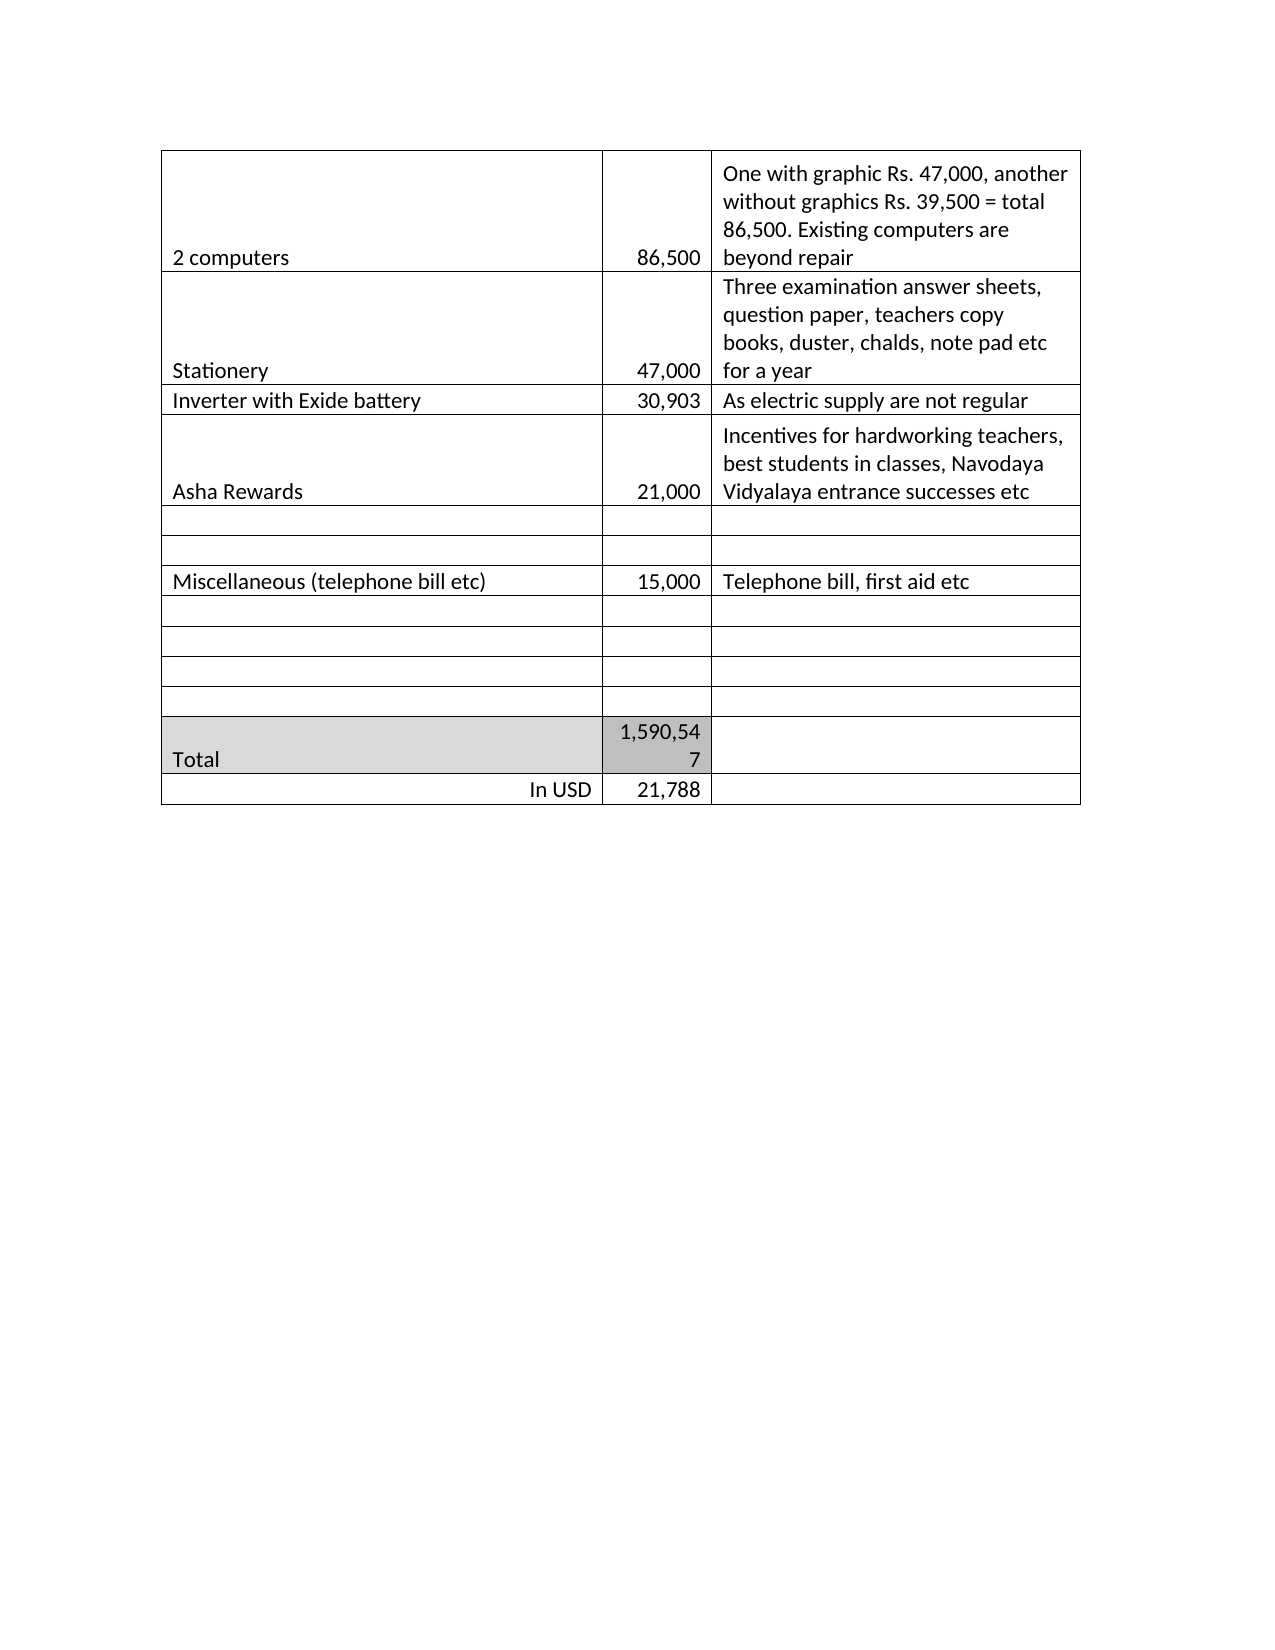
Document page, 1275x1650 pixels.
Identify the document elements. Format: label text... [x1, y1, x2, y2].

table_cell Stationery [162, 272, 602, 384]
table_cell [162, 536, 602, 565]
table_cell One with graphic Rs. 47,000, another without graphics Rs. 39,500 = total 86,500. Existing computers are beyond repair [712, 151, 1080, 271]
table_cell In USD [162, 774, 602, 803]
table_cell Incentives for hardworking teachers, best students in classes, Navodaya Vidyalaya entrance successes etc [712, 415, 1080, 505]
table_cell 2 computers [162, 151, 602, 271]
table_cell 86,500 [603, 151, 711, 271]
table_cell [603, 687, 711, 716]
table_cell [712, 536, 1080, 565]
table_cell 21,788 [603, 774, 711, 803]
table_cell [712, 717, 1080, 773]
table_cell As electric supply are not regular [712, 385, 1080, 414]
table_cell [712, 657, 1080, 686]
table_cell 1,590,547 [603, 717, 711, 773]
table_cell 15,000 [603, 566, 711, 595]
table_cell [162, 627, 602, 656]
table_cell Miscellaneous (telephone bill etc) [162, 566, 602, 595]
table_cell [712, 774, 1080, 803]
table_cell [603, 506, 711, 535]
table_cell [162, 657, 602, 686]
table_cell [712, 627, 1080, 656]
table_cell [603, 596, 711, 626]
table_cell [603, 657, 711, 686]
table_cell 30,903 [603, 385, 711, 414]
table_cell Asha Rewards [162, 415, 602, 505]
table_cell [712, 596, 1080, 626]
table_cell [603, 536, 711, 565]
table_cell Inverter with Exide battery [162, 385, 602, 414]
table_cell 47,000 [603, 272, 711, 384]
table_cell Three examination answer sheets, question paper, teachers copy books, duster, chalds, note pad etc for a year [712, 272, 1080, 384]
table_cell Telephone bill, first aid etc [712, 566, 1080, 595]
table_cell [162, 687, 602, 716]
table_cell [712, 506, 1080, 535]
table_cell [162, 506, 602, 535]
table_cell [162, 596, 602, 626]
table_cell 21,000 [603, 415, 711, 505]
table_cell [603, 627, 711, 656]
table_cell Total [162, 717, 602, 773]
table_cell [712, 687, 1080, 716]
